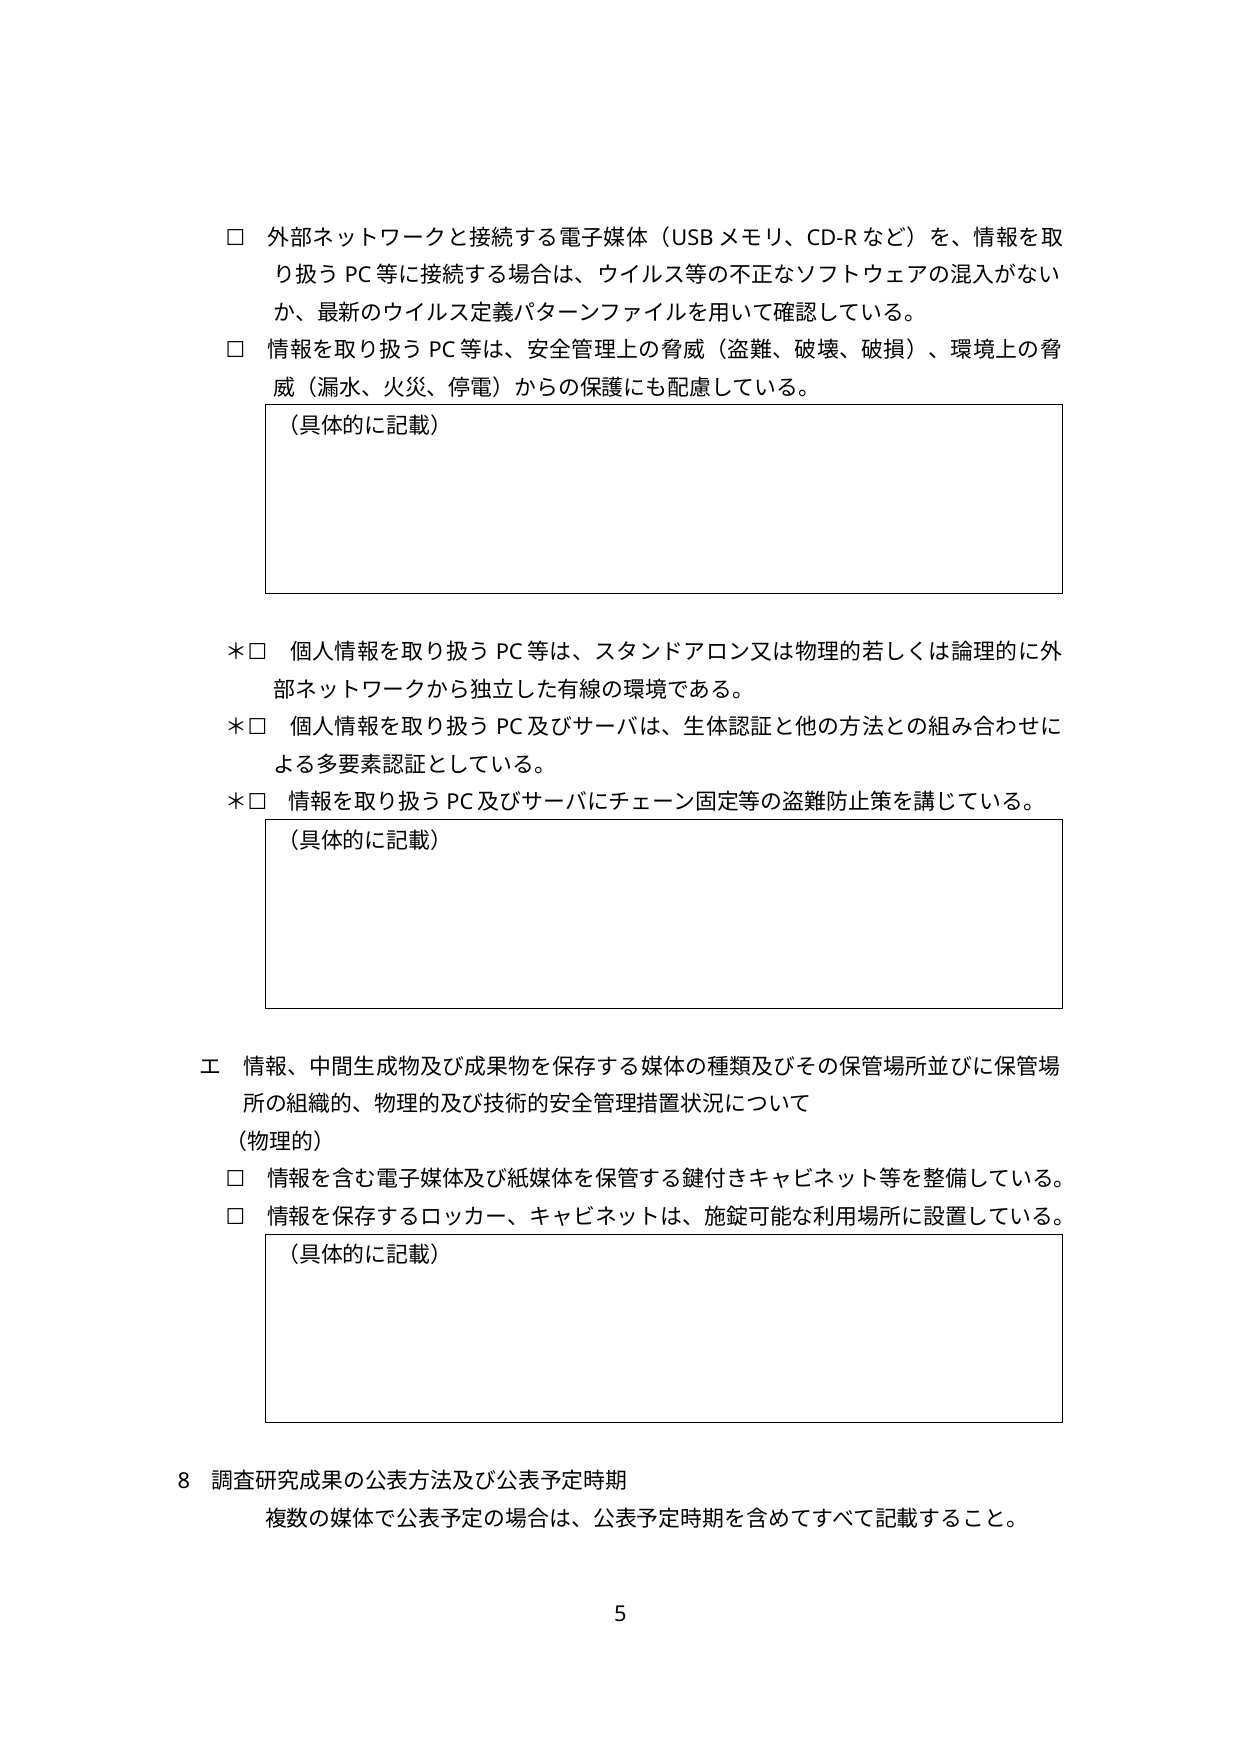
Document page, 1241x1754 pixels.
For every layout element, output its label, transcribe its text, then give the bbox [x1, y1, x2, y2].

text 8 調査研究成果の公表方法及び公表予定時期 [177, 1461, 1063, 1498]
text ＊ 情報を取り扱うPC及びサーバにチェーン固定等の盗難防止策を講じている。 [225, 781, 1063, 819]
text エ 情報、中間生成物及び成果物を保存する媒体の種類及びその保管場所並びに保管場所の組織的、物理的及び技術的安全管理措置状況について [199, 1046, 1063, 1121]
text 複数の媒体で公表予定の場合は、公表予定時期を含めてすべて記載すること。 [177, 1498, 1063, 1536]
text ＊ 個人情報を取り扱うPC及びサーバは、生体認証と他の方法との組み合わせによる多要素認証としている。 [225, 706, 1063, 781]
text ＊ 個人情報を取り扱うPC等は、スタンドアロン又は物理的若しくは論理的に外部ネットワークから独立した有線の環境である。 [225, 631, 1063, 706]
table_header （具体的に記載） [266, 1235, 1062, 1422]
text 情報を含む電子媒体及び紙媒体を保管する鍵付きキャビネット等を整備している。 [225, 1158, 1063, 1196]
text （物理的） [225, 1121, 1063, 1158]
text 情報を保存するロッカー、キャビネットは、施錠可能な利用場所に設置している。 [225, 1196, 1063, 1233]
text 情報を取り扱うPC等は、安全管理上の脅威（盗難、破壊、破損）、環境上の脅威（漏水、火災、停電）からの保護にも配慮している。 [225, 329, 1063, 404]
text 外部ネットワークと接続する電子媒体（USBメモリ、CD-Rなど）を、情報を取り扱うPC等に接続する場合は、ウイルス等の不正なソフトウェアの混入がないか、最新のウイルス定義パターンファイルを用いて確認している。 [225, 217, 1063, 329]
table_header （具体的に記載） [266, 405, 1062, 593]
table_header （具体的に記載） [266, 820, 1062, 1007]
